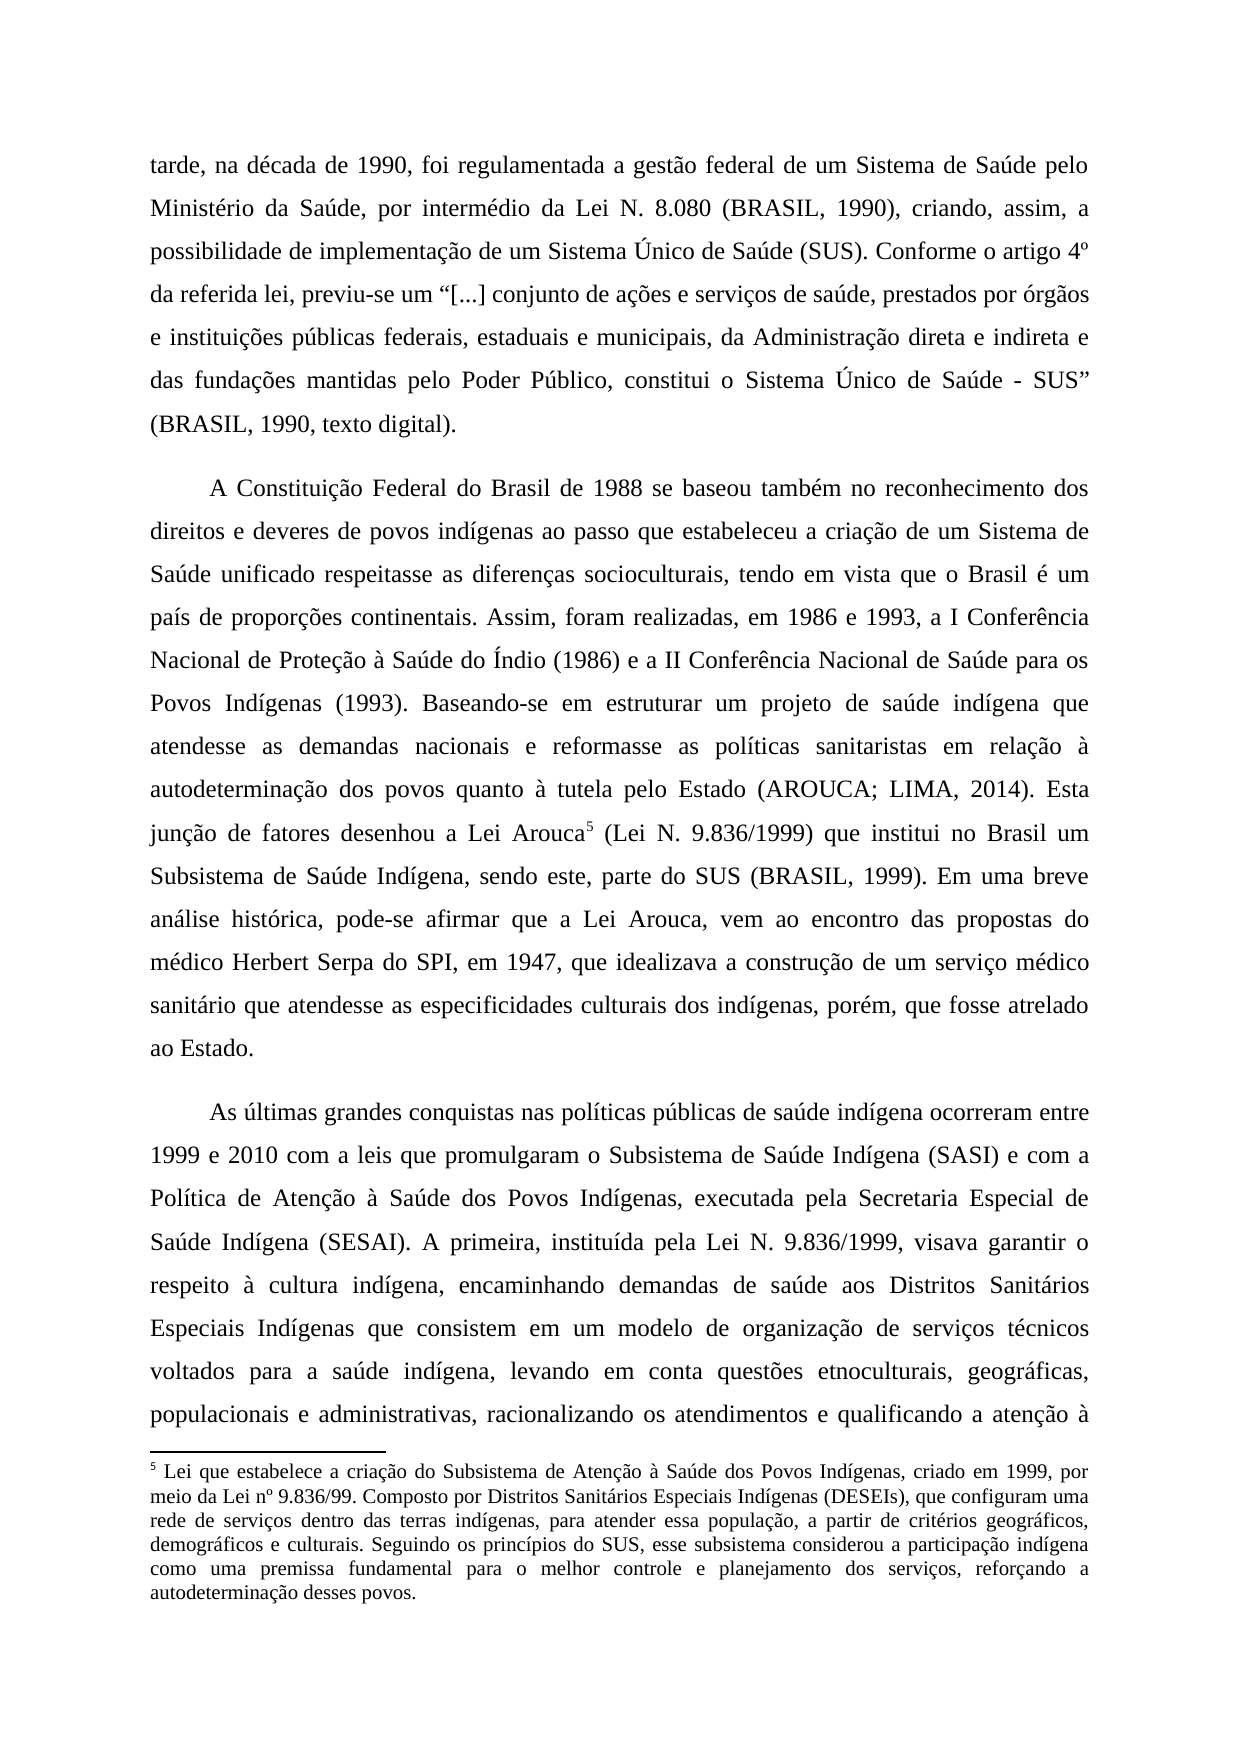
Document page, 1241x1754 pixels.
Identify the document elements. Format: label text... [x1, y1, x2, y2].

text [150, 150, 1090, 437]
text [150, 1097, 1090, 1428]
text A Constituição Federal do Brasil de 1988 se baseou também no reconhecimento dos direitos e deveres de povos indígenas ao passo que estabeleceu a criação de um Sistema de Saúde unificado respeitasse as diferenças socioculturais, tendo em vista que o Brasil é um país de proporções continentais. Assim, foram realizadas, em 1986 e 1993, a I Conferência Nacional de Proteção à Saúde do Índio (1986) e a II Conferência Nacional de Saúde para os Povos Indígenas (1993). Baseando-se em estruturar um projeto de saúde indígena que atendesse as demandas nacionais e reformasse as políticas sanitaristas em relação à autodeterminação dos povos quanto à tutela pelo Estado (AROUCA; LIMA, 2014). Esta junção de fatores desenhou a Lei Arouca (Lei N. 9.836/1999) que institui no Brasil um Subsistema de Saúde Indígena, sendo este, parte do SUS (BRASIL, 1999). Em uma breve análise histórica, pode-se afirmar que a Lei Arouca, vem ao encontro das propostas do médico Herbert Serpa do SPI, em 1947, que idealizava a construção de um serviço médico sanitário que atendesse as especificidades culturais dos indígenas, porém, que fosse atrelado ao Estado. [150, 473, 1090, 1062]
